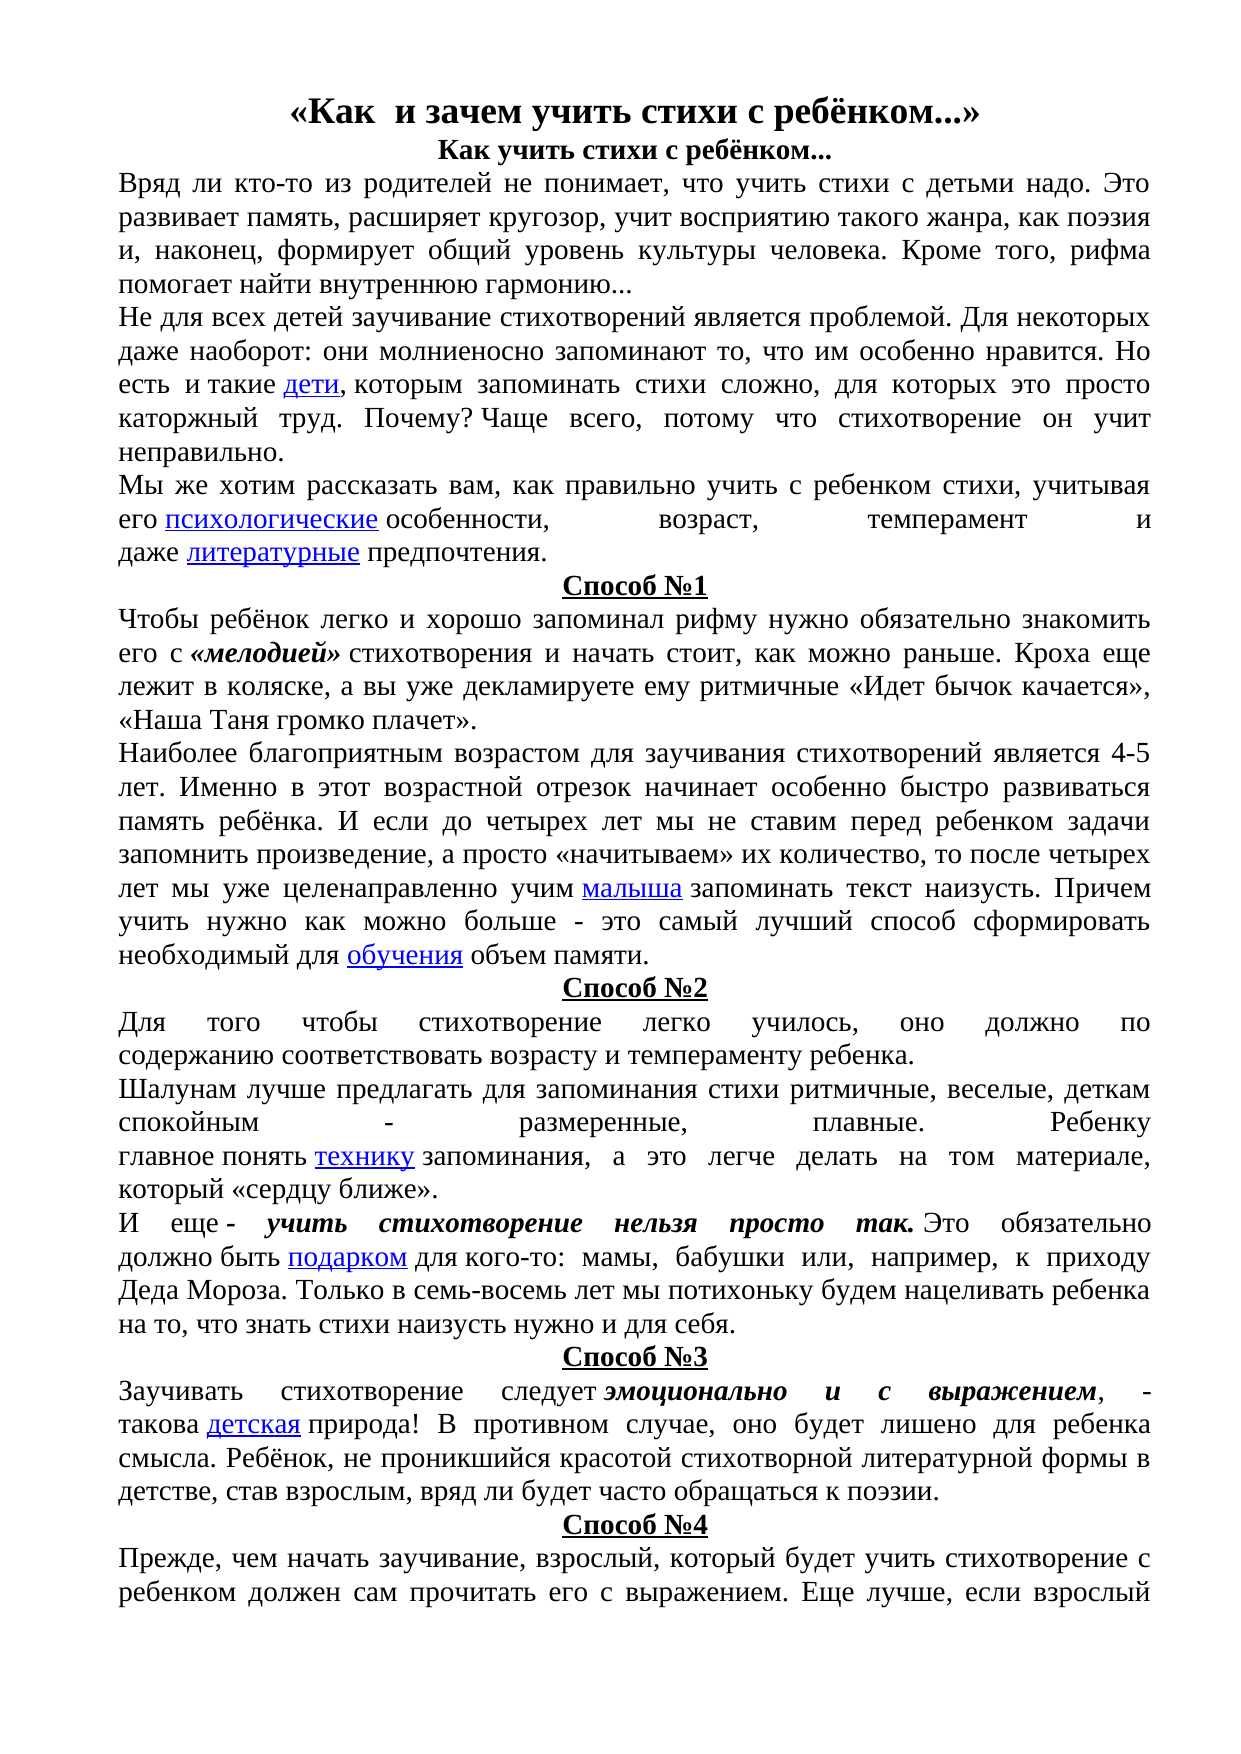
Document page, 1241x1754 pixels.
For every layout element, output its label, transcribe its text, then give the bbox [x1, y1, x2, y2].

text Способ №3 [118, 1339, 1152, 1373]
text Наиболее благоприятным возрастом для заучивания стихотворений является 4-5 лет. Именно в этот возрастной отрезок начинает особенно быстро развиваться память ребёнка. И если до четырех лет мы не ставим перед ребенком задачи запомнить произведение, а просто «начитываем» их количество, то после четырех лет мы уже целенаправленно учим малыша запоминать текст наизусть. Причем учить нужно как можно больше - это самый лучший способ сформировать необходимый для обучения объем памяти. [118, 736, 1152, 970]
text И еще - учить стихотворение нельзя просто так. Это обязательно должно быть подарком для кого-то: мамы, бабушки или, например, к приходу Деда Мороза. Только в семь-восемь лет мы потихоньку будем нацеливать ребенка на то, что знать стихи наизусть нужно и для себя. [118, 1205, 1152, 1339]
text Для того чтобы стихотворение легко училось, оно должно по содержанию соответствовать возрасту и темпераменту ребенка. [118, 1004, 1152, 1071]
text Шалунам лучше предлагать для запоминания стихи ритмичные, веселые, деткам спокойным - размеренные, плавные. Ребенку главное понять технику запоминания, а это легче делать на том материале, который «сердцу ближе». [118, 1071, 1152, 1205]
text «Как и зачем учить стихи c ребёнком...» [118, 89, 1152, 132]
text Способ №2 [118, 970, 1152, 1004]
text Способ №1 [118, 568, 1152, 601]
text Как учить стихи c ребёнком... [118, 132, 1152, 165]
text Не для всех детей заучивание стихотворений является проблемой. Для некоторых даже наоборот: они молниеносно запоминают то, что им особенно нравится. Но есть и такие дети, которым запоминать стихи сложно, для которых это просто каторжный труд. Почему? Чаще всего, потому что стихотворение он учит неправильно. [118, 299, 1152, 467]
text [118, 1541, 1152, 1608]
text Способ №4 [118, 1507, 1152, 1541]
text Заучивать стихотворение следует эмоционально и с выражением, - такова детская природа! В противном случае, оно будет лишено для ребенка смысла. Ребёнок, не проникшийся красотой стихотворной литературной формы в детстве, став взрослым, вряд ли будет часто обращаться к поэзии. [118, 1373, 1152, 1507]
text Чтобы ребёнок легко и хорошо запоминал рифму нужно обязательно знакомить его с «мелодией» стихотворения и начать стоит, как можно раньше. Кроха еще лежит в коляске, а вы уже декламируете ему ритмичные «Идет бычок качается», «Наша Таня громко плачет». [118, 601, 1152, 736]
text Вряд ли кто-то из родителей не понимает, что учить стихи с детьми надо. Это развивает память, расширяет кругозор, учит восприятию такого жанра, как поэзия и, наконец, формирует общий уровень культуры человека. Кроме того, рифма помогает найти внутреннюю гармонию... [118, 165, 1152, 299]
text Мы же хотим рассказать вам, как правильно учить с ребенком стихи, учитывая его психологические особенности, возраст, темперамент и даже литературные предпочтения. [118, 467, 1152, 568]
